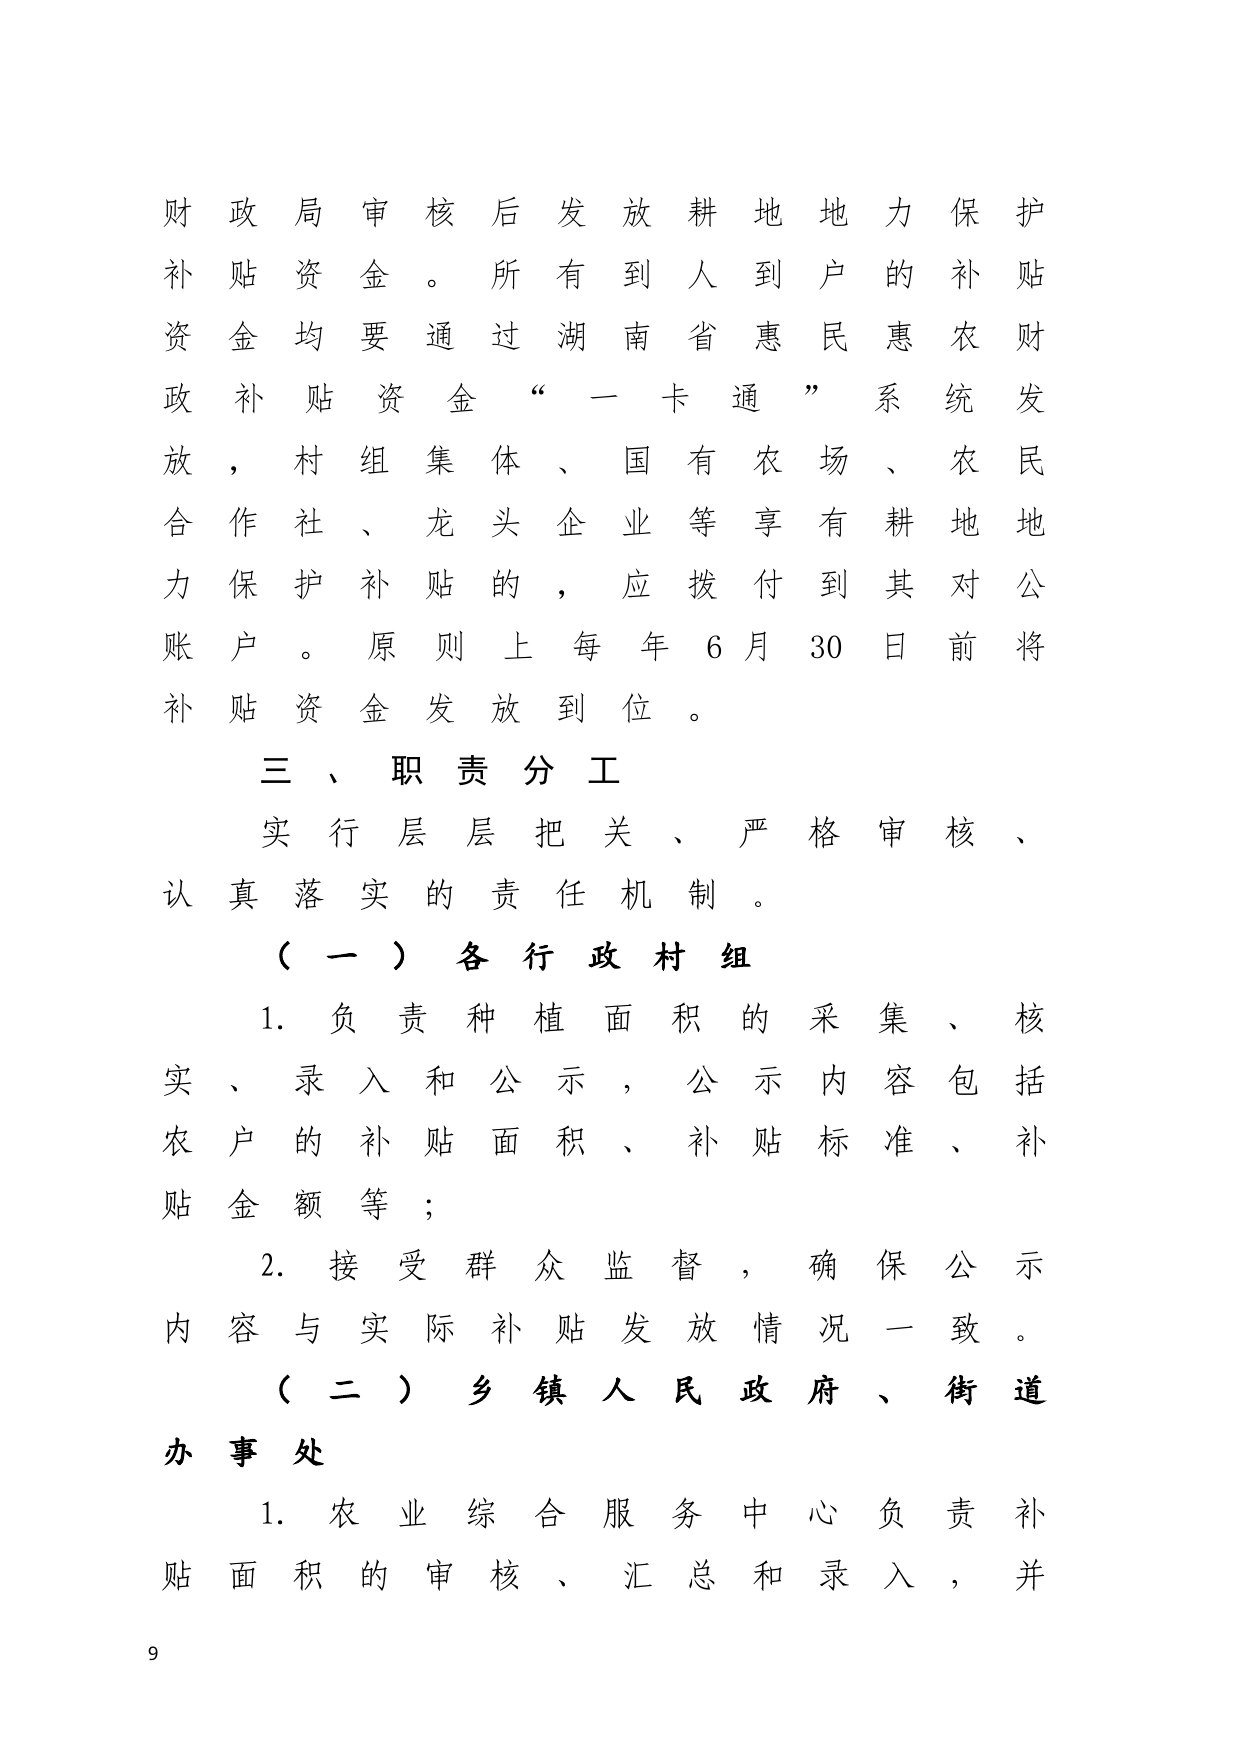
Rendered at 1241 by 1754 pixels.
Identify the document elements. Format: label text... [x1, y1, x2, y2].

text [161, 179, 1079, 737]
subtitle （二）乡镇人民政府、街道办事处 [161, 1357, 1079, 1481]
subtitle 2.接受群众监督，确保公示内容与实际补贴发放情况一致。 [161, 1233, 1079, 1357]
subtitle 三、职责分工 [161, 737, 1079, 799]
subtitle 1.负责种植面积的采集、核实、录入和公示，公示内容包括农户的补贴面积、补贴标准、补贴金额等； [161, 985, 1079, 1233]
subtitle （一）各行政村组 [161, 923, 1079, 985]
subtitle 实行层层把关、严格审核、认真落实的责任机制。 [161, 799, 1079, 923]
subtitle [161, 1481, 1079, 1604]
